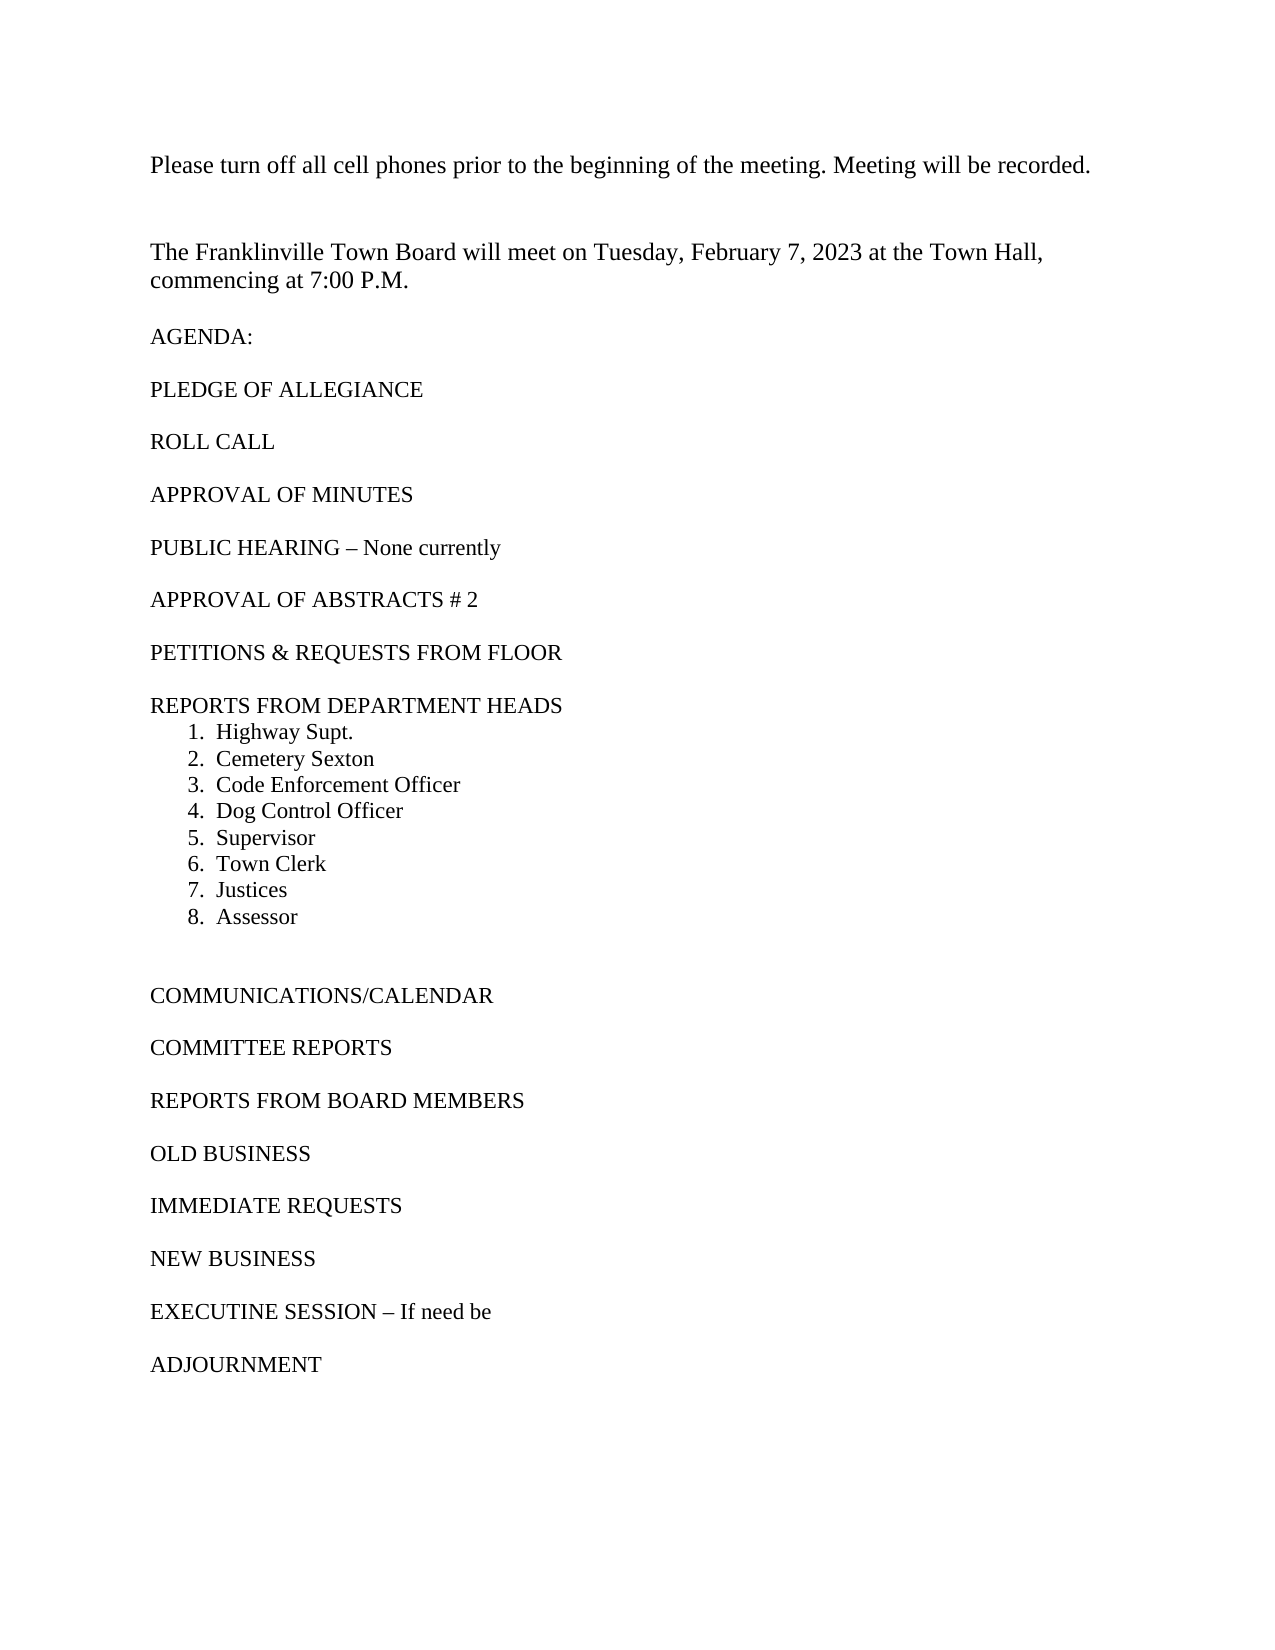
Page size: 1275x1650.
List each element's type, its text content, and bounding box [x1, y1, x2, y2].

text IMMEDIATE REQUESTS [150, 1193, 1125, 1219]
text 1. Highway Supt. [150, 718, 1125, 744]
text 3. Code Enforcement Officer [187, 771, 1125, 797]
text The Franklinville Town Board will meet on Tuesday, February 7, 2023 at the Town Hall, commencing at 7:00 P.M. [150, 237, 1125, 294]
text 8. Assessor [187, 903, 1125, 929]
text Please turn off all cell phones prior to the beginning of the meeting. Meeting will be recorded. [150, 150, 1125, 179]
text APPROVAL OF ABSTRACTS # 2 [150, 586, 1125, 613]
text 6. Town Clerk [187, 850, 1125, 876]
text REPORTS FROM BOARD MEMBERS [150, 1087, 1125, 1113]
text EXECUTINE SESSION – If need be [150, 1298, 1125, 1324]
text REPORTS FROM DEPARTMENT HEADS [150, 692, 1125, 718]
text APPROVAL OF MINUTES [150, 481, 1125, 507]
text ADJOURNMENT [150, 1351, 1125, 1377]
text COMMITTEE REPORTS [150, 1034, 1125, 1061]
text PLEDGE OF ALLEGIANCE [150, 376, 1125, 402]
text 7. Justices [187, 876, 1125, 903]
text 5. Supervisor [187, 824, 1125, 850]
text NEW BUSINESS [150, 1245, 1125, 1272]
text OLD BUSINESS [150, 1140, 1125, 1166]
text COMMUNICATIONS/CALENDAR [150, 982, 1125, 1008]
text 4. Dog Control Officer [187, 797, 1125, 824]
text ROLL CALL [150, 428, 1125, 455]
text 2. Cemetery Sexton [150, 744, 1125, 771]
text PUBLIC HEARING – None currently [150, 534, 1125, 560]
text AGENDA: [150, 323, 1125, 349]
text PETITIONS & REQUESTS FROM FLOOR [150, 639, 1125, 666]
